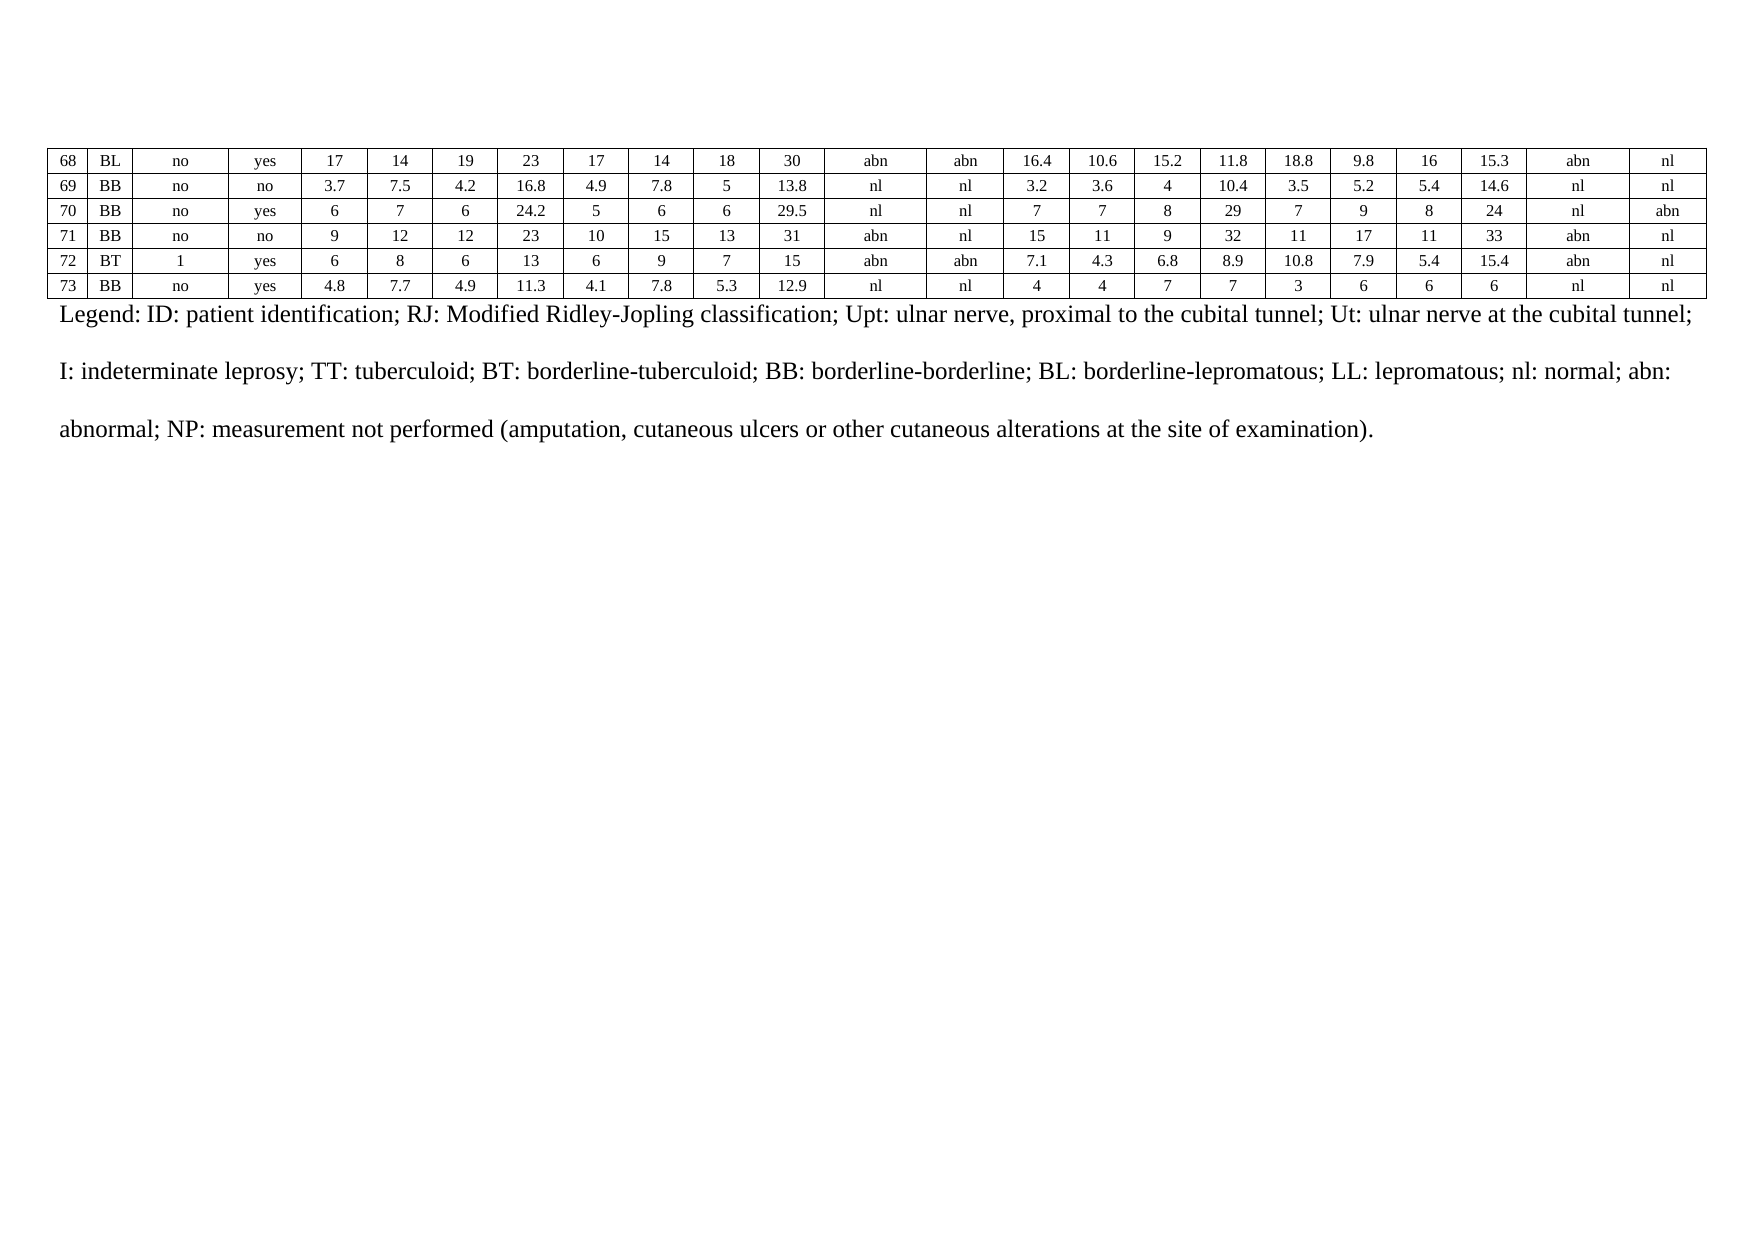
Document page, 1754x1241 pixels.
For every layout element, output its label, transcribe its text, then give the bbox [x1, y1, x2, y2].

table_cell 9 [302, 224, 367, 248]
table_cell 24 [1462, 199, 1526, 223]
table_cell nl [1527, 199, 1629, 223]
table_cell 7 [1004, 199, 1069, 223]
table_cell abn [825, 249, 926, 273]
table_cell 3 [1266, 274, 1330, 298]
table_cell 7.8 [629, 274, 693, 298]
table_cell 9 [1135, 224, 1200, 248]
table_cell 8 [1135, 199, 1200, 223]
table_cell 15 [629, 224, 693, 248]
table_cell 72 [48, 249, 87, 273]
table_cell no [133, 199, 228, 223]
table_cell BT [88, 249, 132, 273]
table_cell 31 [760, 224, 824, 248]
table_cell 7.1 [1004, 249, 1069, 273]
table_cell nl [927, 199, 1003, 223]
table_cell 4.9 [564, 174, 628, 198]
table_cell 4 [1070, 274, 1134, 298]
table_cell 8.9 [1201, 249, 1265, 273]
table_cell 11 [1070, 224, 1134, 248]
table_cell 4.1 [564, 274, 628, 298]
table_cell no [229, 224, 301, 248]
table_cell 10.4 [1201, 174, 1265, 198]
table_cell 29 [1201, 199, 1265, 223]
table_cell 11.3 [498, 274, 563, 298]
table_cell 3.6 [1070, 174, 1134, 198]
table_cell nl [1630, 149, 1706, 173]
table_cell 4.2 [433, 174, 497, 198]
table_cell 5.3 [694, 274, 759, 298]
table_cell 9 [629, 249, 693, 273]
table_cell 15 [1004, 224, 1069, 248]
table_cell 1 [133, 249, 228, 273]
table_cell 7 [694, 249, 759, 273]
table_cell BB [88, 224, 132, 248]
table_cell 14.6 [1462, 174, 1526, 198]
table_cell 11.8 [1201, 149, 1265, 173]
table_cell 6 [1331, 274, 1396, 298]
table_cell 7 [368, 199, 432, 223]
table_cell 6 [433, 199, 497, 223]
table_cell nl [825, 274, 926, 298]
table_cell 19 [433, 149, 497, 173]
table_cell 14 [629, 149, 693, 173]
table_cell 73 [48, 274, 87, 298]
table_cell no [229, 174, 301, 198]
table_cell 10 [564, 224, 628, 248]
table_cell 3.7 [302, 174, 367, 198]
table_cell 5.2 [1331, 174, 1396, 198]
table_cell yes [229, 199, 301, 223]
table_cell 16 [1397, 149, 1461, 173]
table_cell 24.2 [498, 199, 563, 223]
table_cell abn [825, 149, 926, 173]
table_cell 9 [1331, 199, 1396, 223]
table_cell 12.9 [760, 274, 824, 298]
table_cell 23 [498, 149, 563, 173]
table_cell abn [1527, 224, 1629, 248]
table_cell nl [927, 274, 1003, 298]
table_cell 3.2 [1004, 174, 1069, 198]
table_cell 12 [368, 224, 432, 248]
table_cell 17 [302, 149, 367, 173]
table_cell 11 [1266, 224, 1330, 248]
table_cell 32 [1201, 224, 1265, 248]
table_cell 70 [48, 199, 87, 223]
table_cell abn [927, 149, 1003, 173]
table_cell 8 [1397, 199, 1461, 223]
table_cell nl [1630, 174, 1706, 198]
table_cell 17 [1331, 224, 1396, 248]
table_cell 10.6 [1070, 149, 1134, 173]
table_cell abn [1527, 249, 1629, 273]
table_cell nl [1630, 249, 1706, 273]
table_cell 5 [564, 199, 628, 223]
table_cell BL [88, 149, 132, 173]
table_cell 3.5 [1266, 174, 1330, 198]
table_cell 7.8 [629, 174, 693, 198]
table_cell 15.3 [1462, 149, 1526, 173]
table_cell 6 [302, 199, 367, 223]
table_cell 11 [1397, 224, 1461, 248]
table_cell 7.5 [368, 174, 432, 198]
table_cell no [133, 174, 228, 198]
table_cell 4.3 [1070, 249, 1134, 273]
table_cell 7 [1135, 274, 1200, 298]
table_cell yes [229, 149, 301, 173]
table_cell 10.8 [1266, 249, 1330, 273]
table_cell 6 [564, 249, 628, 273]
table_cell 9.8 [1331, 149, 1396, 173]
table_cell 5 [694, 174, 759, 198]
table_cell 8 [368, 249, 432, 273]
table_cell nl [927, 224, 1003, 248]
table_cell 6 [1462, 274, 1526, 298]
table_cell abn [825, 224, 926, 248]
table_cell BB [88, 174, 132, 198]
table_cell 16.8 [498, 174, 563, 198]
table_cell 15.4 [1462, 249, 1526, 273]
table_cell 5.4 [1397, 174, 1461, 198]
table_cell 14 [368, 149, 432, 173]
table_cell no [133, 149, 228, 173]
table_cell no [133, 274, 228, 298]
table_cell yes [229, 249, 301, 273]
table_cell 7 [1070, 199, 1134, 223]
table_cell 68 [48, 149, 87, 173]
table_cell 71 [48, 224, 87, 248]
table_cell 18 [694, 149, 759, 173]
table_cell 16.4 [1004, 149, 1069, 173]
table_cell yes [229, 274, 301, 298]
table_cell nl [1630, 274, 1706, 298]
text Legend: ID: patient identification; RJ: Modified Ridley-Jopling classification; Upt: ulnar nerve, proximal to the cubital tunnel; Ut: ulnar nerve at the cubital tunnel; I: indeterminate leprosy; TT: tuberculoid; BT: borderline-tuberculoid; BB: borderline-borderline; BL: borderline-lepromatous; LL: lepromatous; nl: normal; abn: abnormal; NP: measurement not performed (amputation, cutaneous ulcers or other cutaneous alterations at the site of examination). [59, 299, 1695, 442]
table_cell 6 [629, 199, 693, 223]
table_cell 7 [1266, 199, 1330, 223]
table_cell 6 [1397, 274, 1461, 298]
table_cell 6.8 [1135, 249, 1200, 273]
table_cell 7 [1201, 274, 1265, 298]
table_cell abn [927, 249, 1003, 273]
table_cell nl [927, 174, 1003, 198]
table_cell 29.5 [760, 199, 824, 223]
table_cell 6 [694, 199, 759, 223]
table_cell 30 [760, 149, 824, 173]
table_cell BB [88, 199, 132, 223]
table_cell 69 [48, 174, 87, 198]
table_cell nl [825, 199, 926, 223]
table_cell 12 [433, 224, 497, 248]
table_cell nl [1527, 174, 1629, 198]
table_cell BB [88, 274, 132, 298]
table_cell 4 [1135, 174, 1200, 198]
table_cell 33 [1462, 224, 1526, 248]
table_cell 4.8 [302, 274, 367, 298]
table_cell 6 [433, 249, 497, 273]
table_cell 13 [498, 249, 563, 273]
table_cell 13 [694, 224, 759, 248]
table_cell 23 [498, 224, 563, 248]
table_cell abn [1527, 149, 1629, 173]
table_cell 4.9 [433, 274, 497, 298]
table_cell abn [1630, 199, 1706, 223]
table_cell 15.2 [1135, 149, 1200, 173]
table_cell nl [825, 174, 926, 198]
table_cell 6 [302, 249, 367, 273]
table_cell nl [1527, 274, 1629, 298]
table_cell 5.4 [1397, 249, 1461, 273]
table_cell 17 [564, 149, 628, 173]
table_cell 18.8 [1266, 149, 1330, 173]
table_cell no [133, 224, 228, 248]
table_cell 4 [1004, 274, 1069, 298]
table_cell 7.9 [1331, 249, 1396, 273]
table_cell nl [1630, 224, 1706, 248]
table_cell 15 [760, 249, 824, 273]
table_cell 7.7 [368, 274, 432, 298]
table_cell 13.8 [760, 174, 824, 198]
